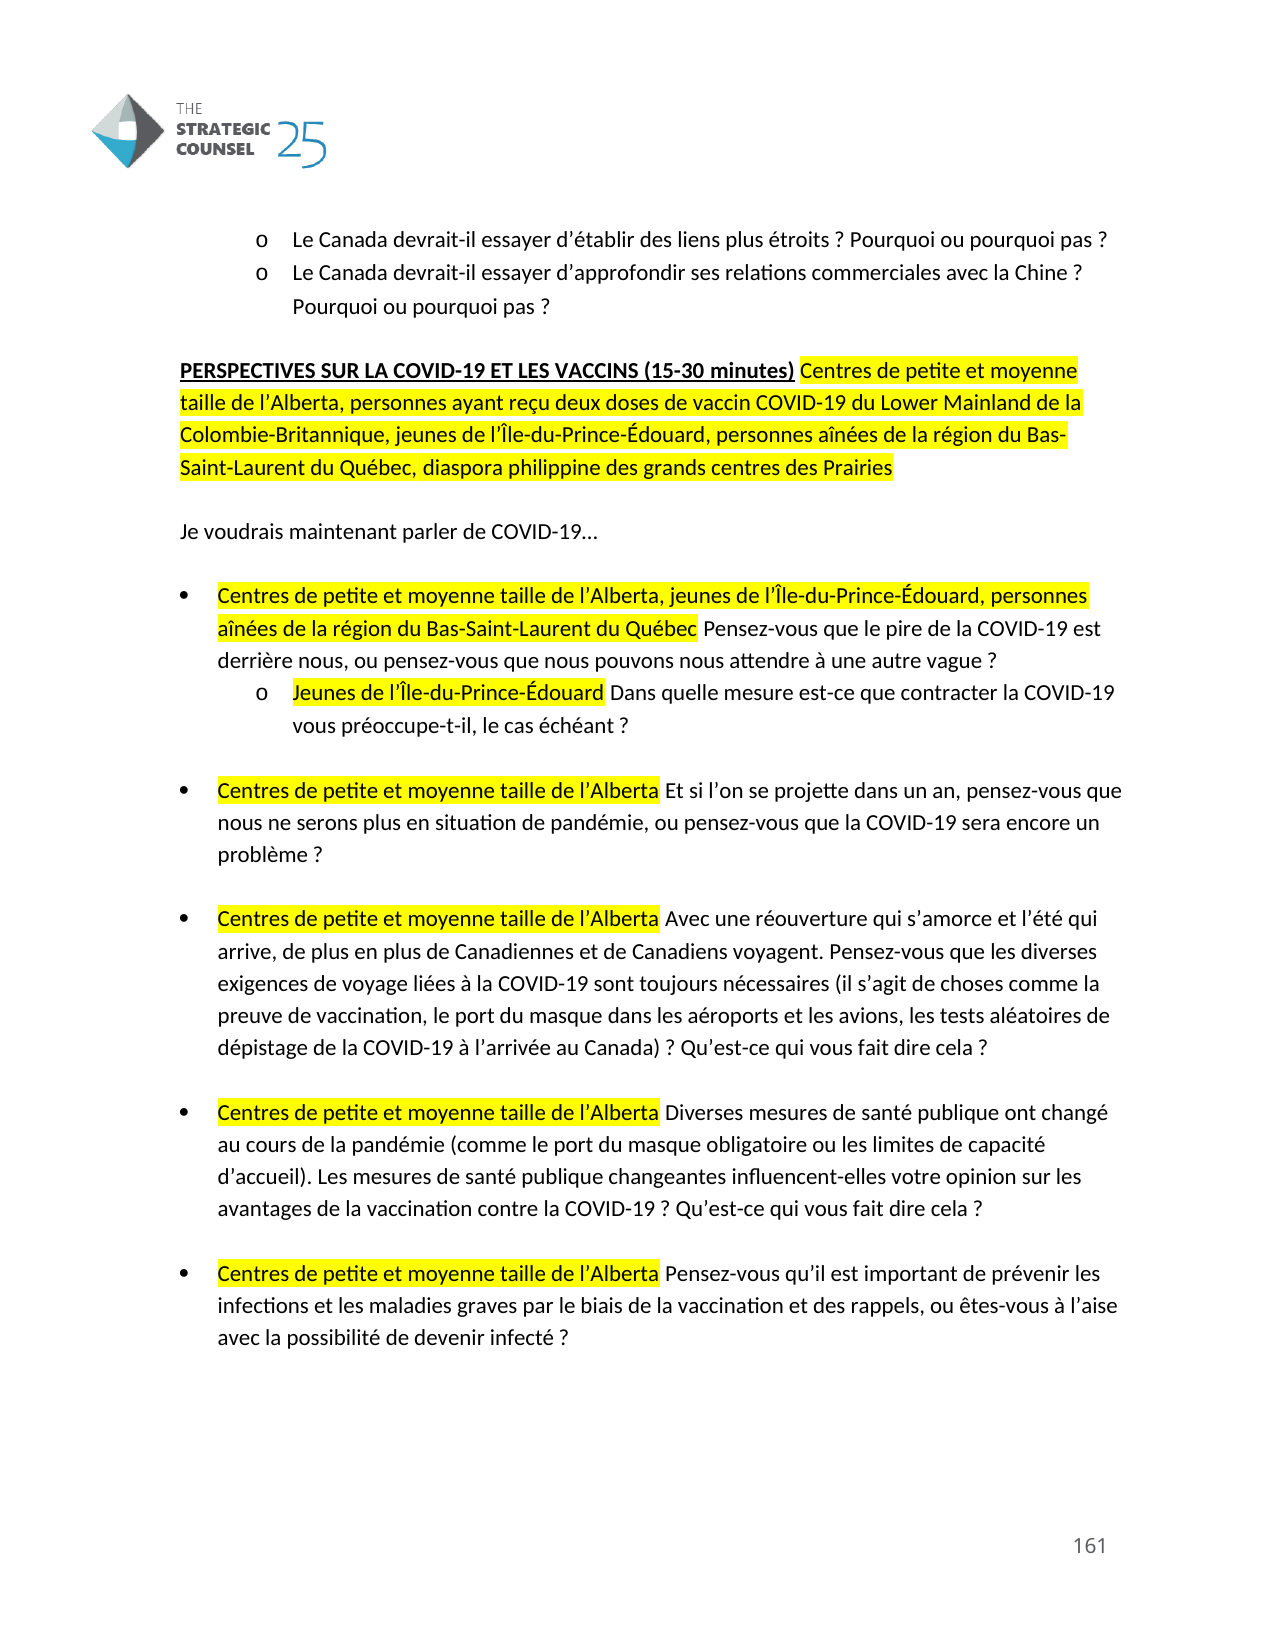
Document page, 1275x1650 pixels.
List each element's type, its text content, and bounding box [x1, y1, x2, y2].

text PERSPECTIVES SUR LA COVID-19 ET LES VACCINS (15-30 minutes) Centres de petite et moyenne taille de l’Alberta, personnes ayant reçu deux doses de vaccin COVID-19 du Lower Mainland de la Colombie-Britannique, jeunes de l’Île-du-Prince-Édouard, personnes aînées de la région du Bas-Saint-Laurent du Québec, diaspora philippine des grands centres des Prairies [180, 356, 1119, 481]
list Centres de petite et moyenne taille de l’Alberta Pensez-vous qu’il est important de prévenir les infections et les maladies graves par le biais de la vaccination et des rappels, ou êtes-vous à l’aise avec la possibilité de devenir infecté ? [180, 1259, 1124, 1351]
list Le Canada devrait-il essayer d’approfondir ses relations commerciales avec la Chine ? Pourquoi ou pourquoi pas ? [255, 258, 1124, 320]
list Centres de petite et moyenne taille de l’Alberta Et si l’on se projette dans un an, pensez-vous que nous ne serons plus en situation de pandémie, ou pensez-vous que la COVID-19 sera encore un problème ? [180, 776, 1125, 868]
list Centres de petite et moyenne taille de l’Alberta Diverses mesures de santé publique ont changé au cours de la pandémie (comme le port du masque obligatoire ou les limites de capacité d’accueil). Les mesures de santé publique changeantes influencent-elles votre opinion sur les avantages de la vaccination contre la COVID-19 ? Qu’est-ce qui vous fait dire cela ? [180, 1098, 1124, 1222]
list Centres de petite et moyenne taille de l’Alberta, jeunes de l’Île-du-Prince-Édouard, personnes aînées de la région du Bas-Saint-Laurent du Québec Pensez-vous que le pire de la COVID-19 est derrière nous, ou pensez-vous que nous pouvons nous attendre à une autre vague ? [180, 582, 1124, 674]
list Le Canada devrait-il essayer d’établir des liens plus étroits ? Pourquoi ou pourquoi pas ? [255, 225, 1124, 254]
list Centres de petite et moyenne taille de l’Alberta Avec une réouverture qui s’amorce et l’été qui arrive, de plus en plus de Canadiennes et de Canadiens voyagent. Pensez-vous que les diverses exigences de voyage liées à la COVID-19 sont toujours nécessaires (il s’agit de choses comme la preuve de vaccination, le port du masque dans les aéroports et les avions, les tests aléatoires de dépistage de la COVID-19 à l’arrivée au Canada) ? Qu’est-ce qui vous fait dire cela ? [180, 904, 1124, 1061]
text Je voudrais maintenant parler de COVID-19… [180, 517, 1124, 545]
picture [91, 72, 445, 215]
list Jeunes de l’Île-du-Prince-Édouard Dans quelle mesure est-ce que contracter la COVID-19 vous préoccupe-t-il, le cas échéant ? [255, 678, 1124, 739]
